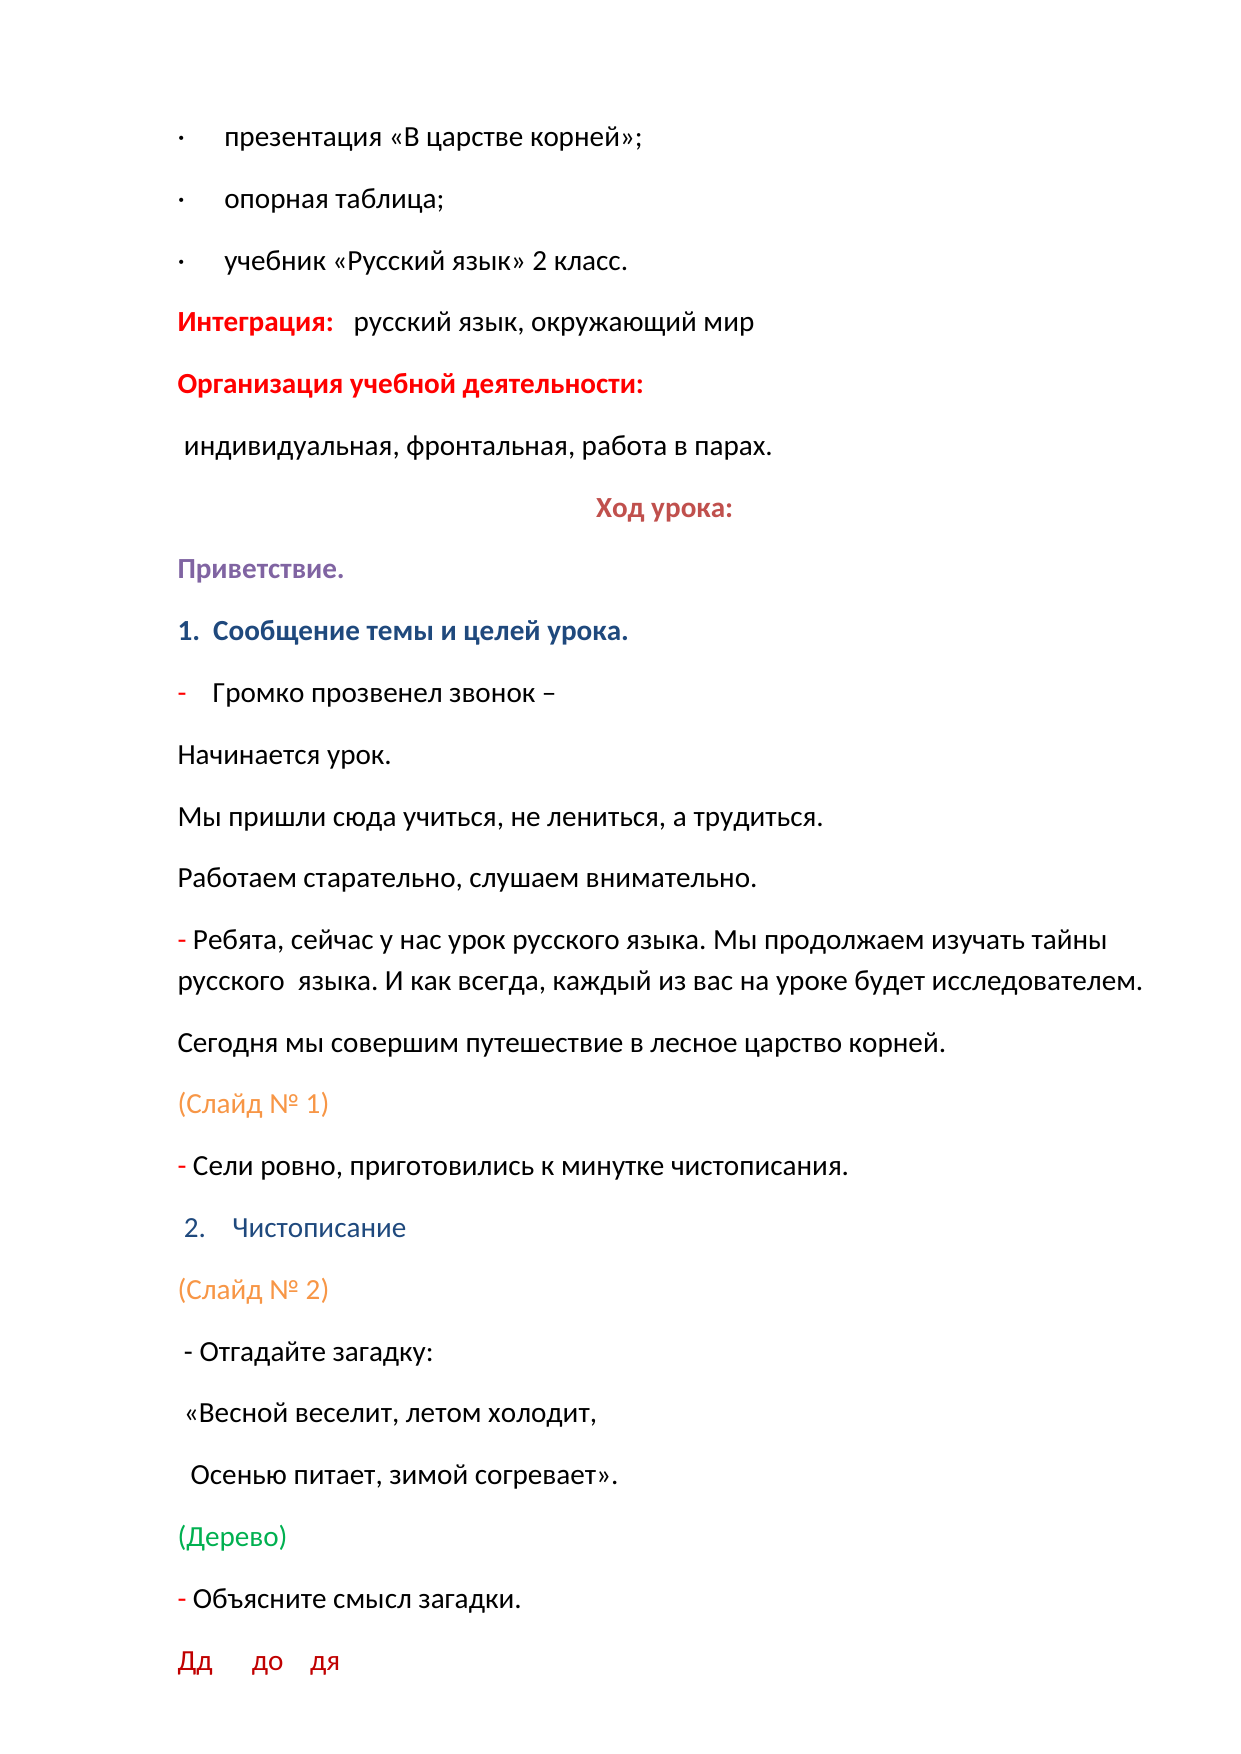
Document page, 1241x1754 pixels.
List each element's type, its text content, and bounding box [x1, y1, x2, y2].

text 2. Чистописание [177, 1209, 1152, 1245]
text - Ребята, сейчас у нас урок русского языка. Мы продолжаем изучать тайны русского языка. И как всегда, каждый из вас на уроке будет исследователем. [177, 921, 1152, 998]
text индивидуальная, фронтальная, работа в парах. [177, 427, 1152, 463]
text Приветствие. [177, 551, 1152, 586]
text - Сели ровно, приготовились к минутке чистописания. [177, 1147, 1152, 1183]
text - Отгадайте загадку: [177, 1333, 1152, 1368]
text (Дерево) [177, 1518, 1152, 1554]
text - Громко прозвенел звонок – [177, 674, 1152, 710]
text Работаем старательно, слушаем внимательно. [177, 859, 1152, 895]
text Начинается урок. [177, 736, 1152, 771]
text Мы пришли сюда учиться, не лениться, а трудиться. [177, 798, 1152, 833]
text - Объясните смысл загадки. [177, 1580, 1152, 1615]
text · учебник «Русский язык» 2 класс. [177, 242, 1152, 277]
text · презентация «В царстве корней»; [177, 118, 1152, 154]
text «Весной веселит, летом холодит, [177, 1394, 1152, 1430]
text Организация учебной деятельности: [177, 365, 1152, 401]
text Дд до дя [177, 1642, 1152, 1677]
text · опорная таблица; [177, 180, 1152, 216]
text (Слайд № 2) [177, 1271, 1152, 1307]
text Ход урока: [177, 489, 1152, 524]
text Сегодня мы совершим путешествие в лесное царство корней. [177, 1024, 1152, 1059]
text Интеграция: русский язык, окружающий мир [177, 303, 1152, 339]
text (Слайд № 1) [177, 1086, 1152, 1121]
text Осенью питает, зимой согревает». [177, 1456, 1152, 1492]
text 1. Сообщение темы и целей урока. [177, 612, 1152, 648]
